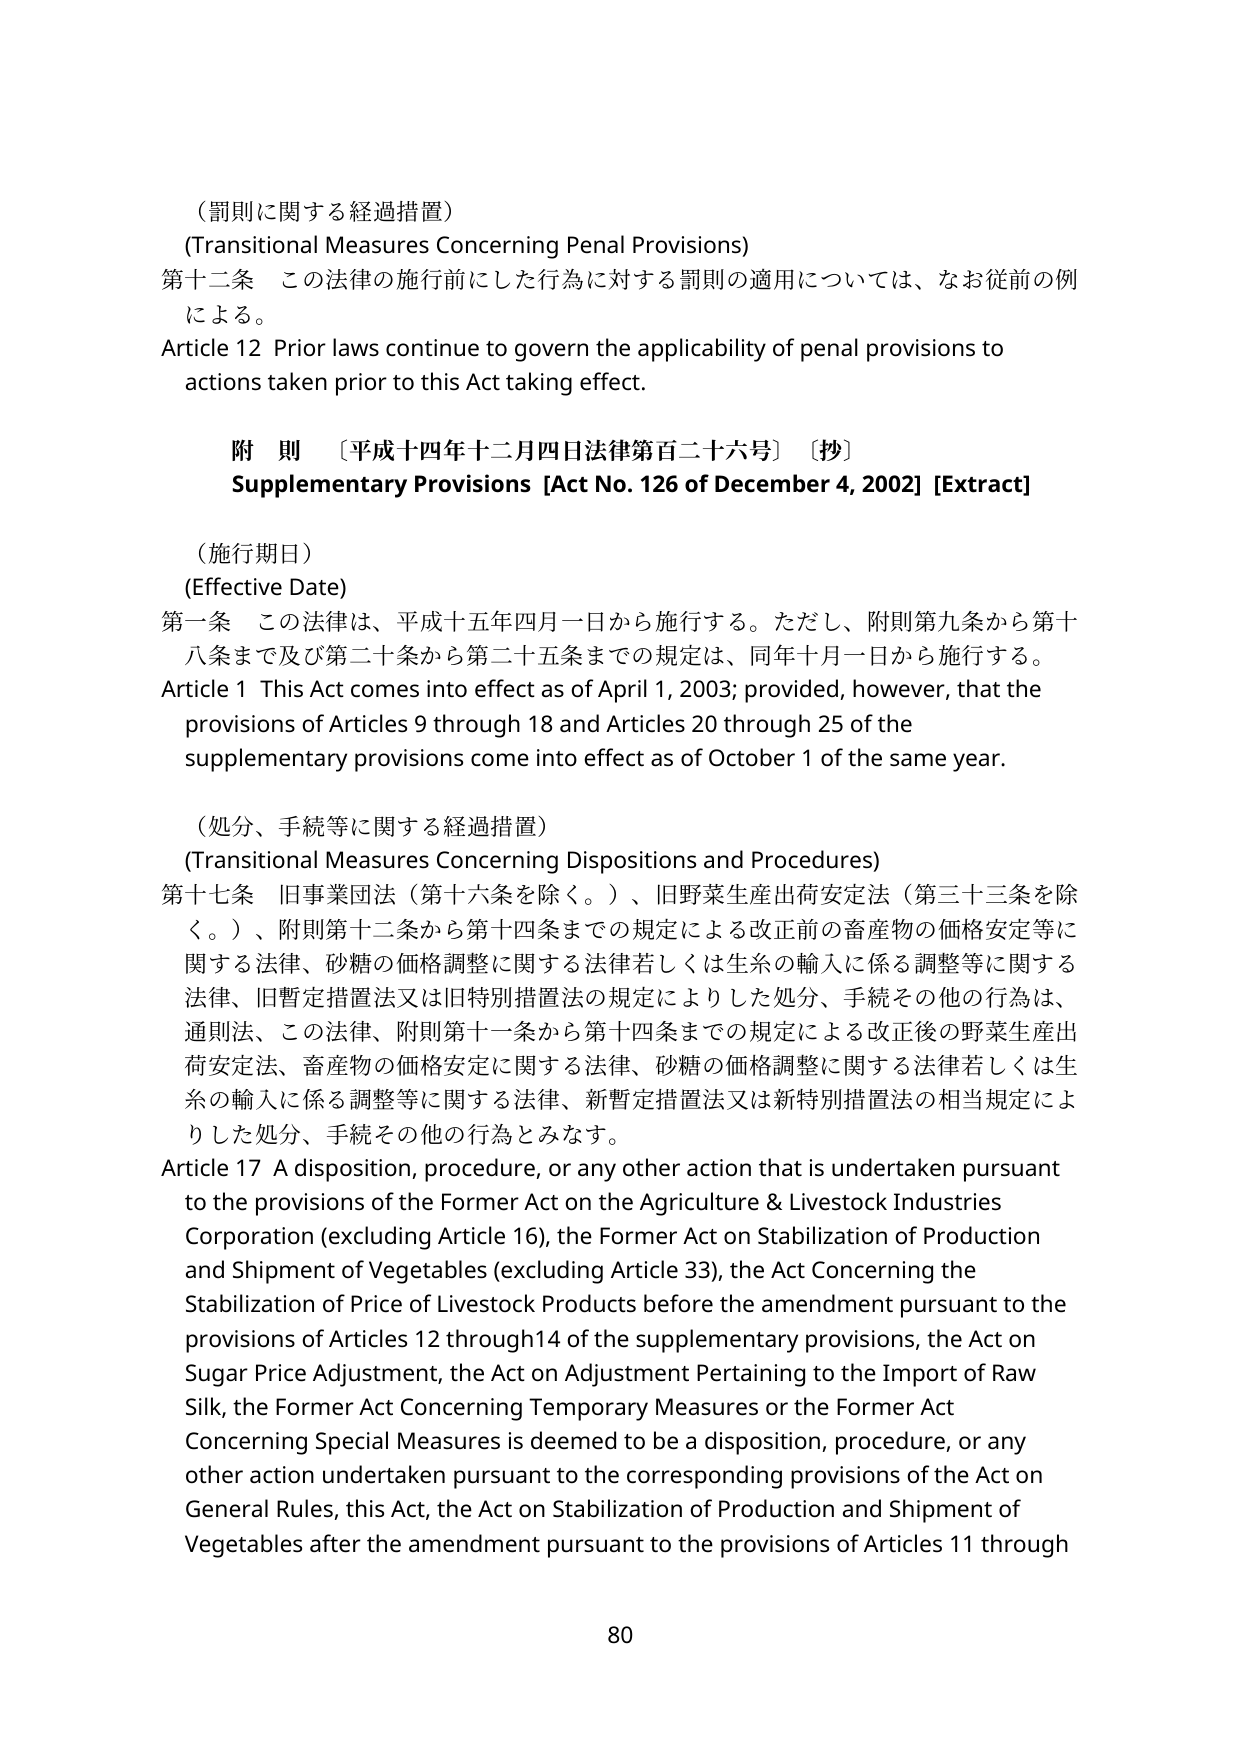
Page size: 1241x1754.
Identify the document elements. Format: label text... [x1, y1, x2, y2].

text Article 1 This Act comes into effect as of April 1, 2003; provided, however, that the provisions of Articles 9 through 18 and Articles 20 through 25 of the supplementary provisions come into effect as of October 1 of the same year. [161, 672, 1079, 774]
text 第一条 この法律は、平成十五年四月一日から施行する。ただし、附則第九条から第十八条まで及び第二十条から第二十五条までの規定は、同年十月一日から施行する。 [161, 604, 1079, 672]
text Supplementary Provisions [Act No. 126 of December 4, 2002] [Extract] [230, 467, 1079, 501]
text 附 則 〔平成十四年十二月四日法律第百二十六号〕〔抄〕 [230, 433, 1079, 467]
text Article 12 Prior laws continue to govern the applicability of penal provisions to actions taken prior to this Act taking effect. [161, 330, 1079, 399]
text (Transitional Measures Concerning Dispositions and Procedures) [184, 843, 1079, 877]
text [161, 1150, 1079, 1560]
text 第十二条 この法律の施行前にした行為に対する罰則の適用については、なお従前の例による。 [161, 262, 1079, 330]
text (Effective Date) [184, 569, 1079, 604]
text （罰則に関する経過措置） [184, 194, 1079, 228]
text （施行期日） [184, 535, 1079, 569]
text （処分、手続等に関する経過措置） [184, 809, 1079, 843]
text (Transitional Measures Concerning Penal Provisions) [184, 228, 1079, 262]
text 第十七条 旧事業団法（第十六条を除く。）、旧野菜生産出荷安定法（第三十三条を除く。）、附則第十二条から第十四条までの規定による改正前の畜産物の価格安定等に関する法律、砂糖の価格調整に関する法律若しくは生糸の輸入に係る調整等に関する法律、旧暫定措置法又は旧特別措置法の規定によりした処分、手続その他の行為は、通則法、この法律、附則第十一条から第十四条までの規定による改正後の野菜生産出荷安定法、畜産物の価格安定に関する法律、砂糖の価格調整に関する法律若しくは生糸の輸入に係る調整等に関する法律、新暫定措置法又は新特別措置法の相当規定によりした処分、手続その他の行為とみなす。 [161, 877, 1079, 1150]
